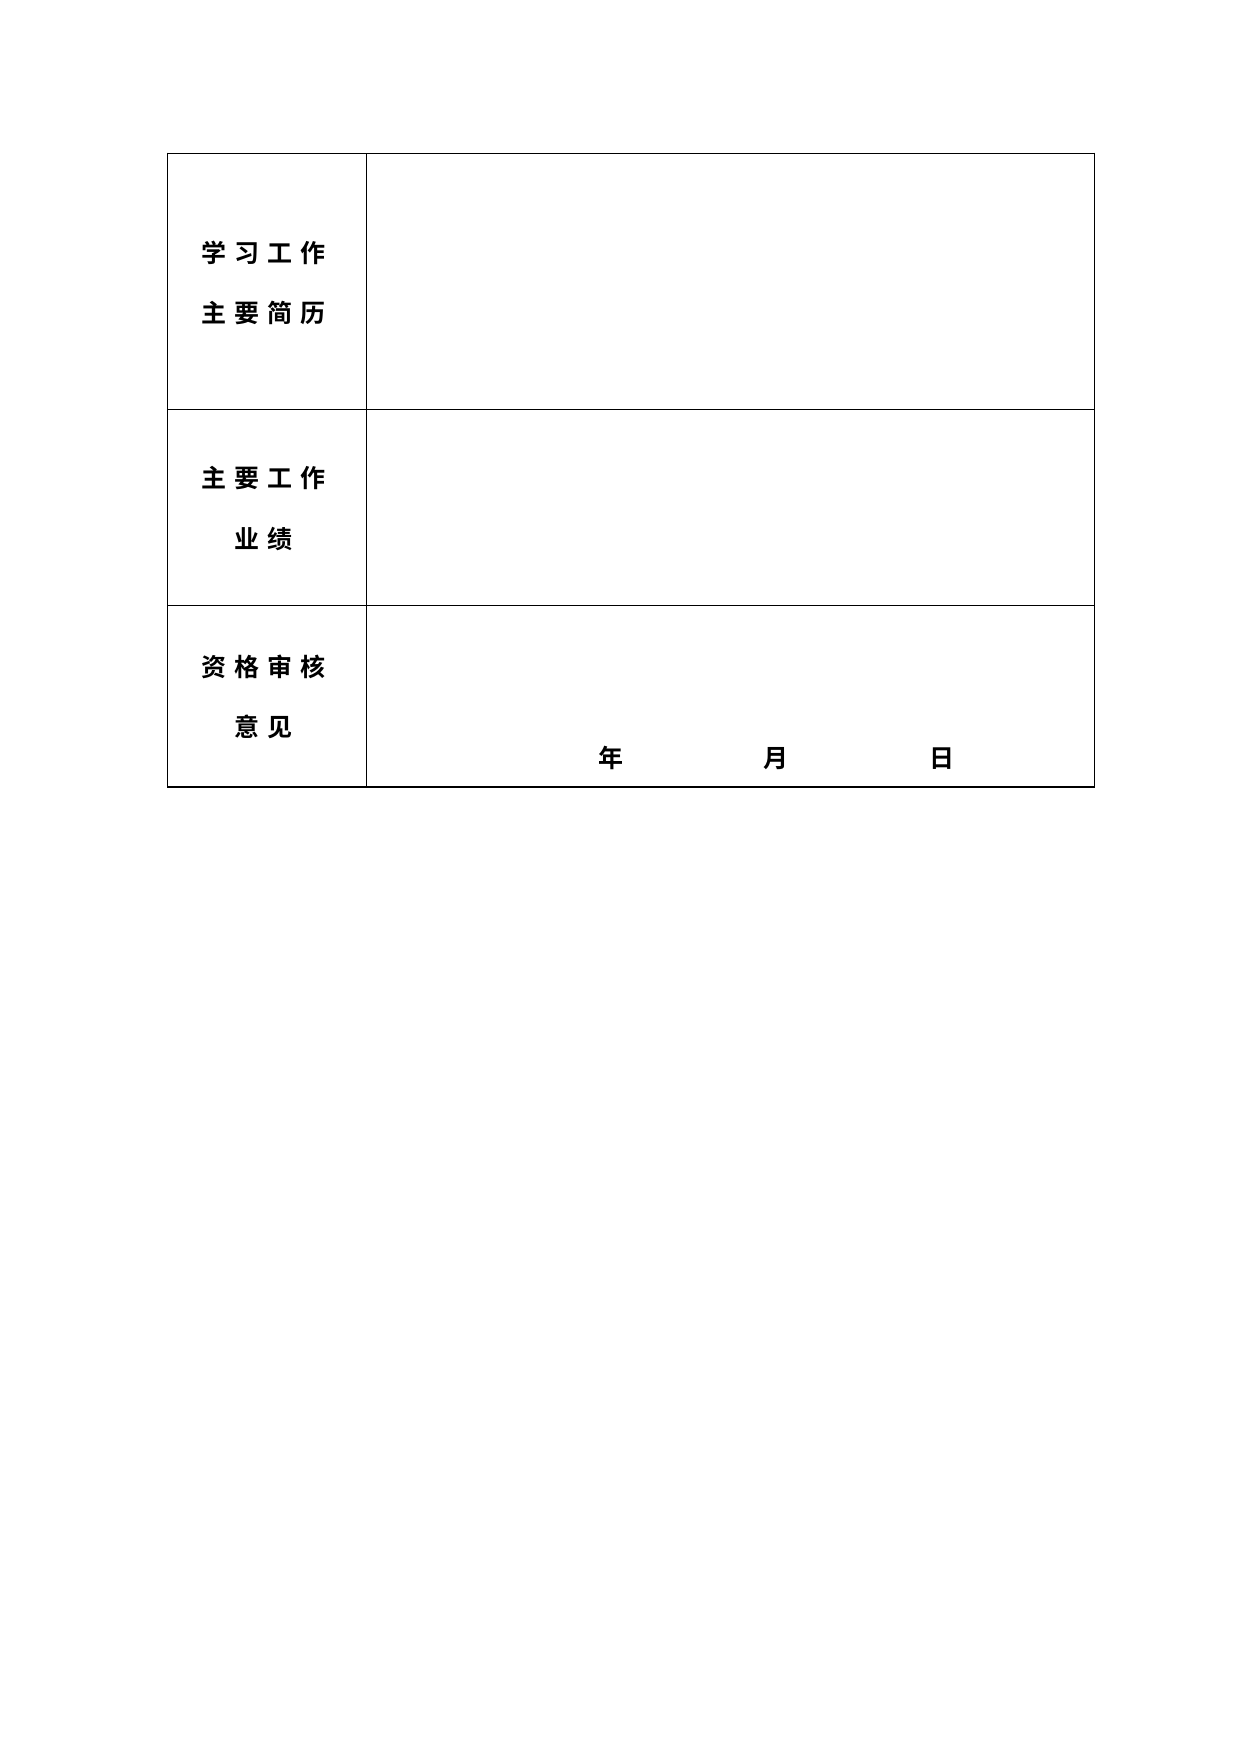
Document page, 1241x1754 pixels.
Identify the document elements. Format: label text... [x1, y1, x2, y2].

table_cell [367, 410, 1094, 604]
table_cell [367, 154, 1094, 409]
table_cell 主要工作 业绩 [168, 410, 366, 604]
table_cell 年 月 日 [367, 606, 1094, 786]
table_cell 学习工作 主要简历 [168, 154, 366, 409]
table_cell 资格审核 意见 [168, 606, 366, 786]
